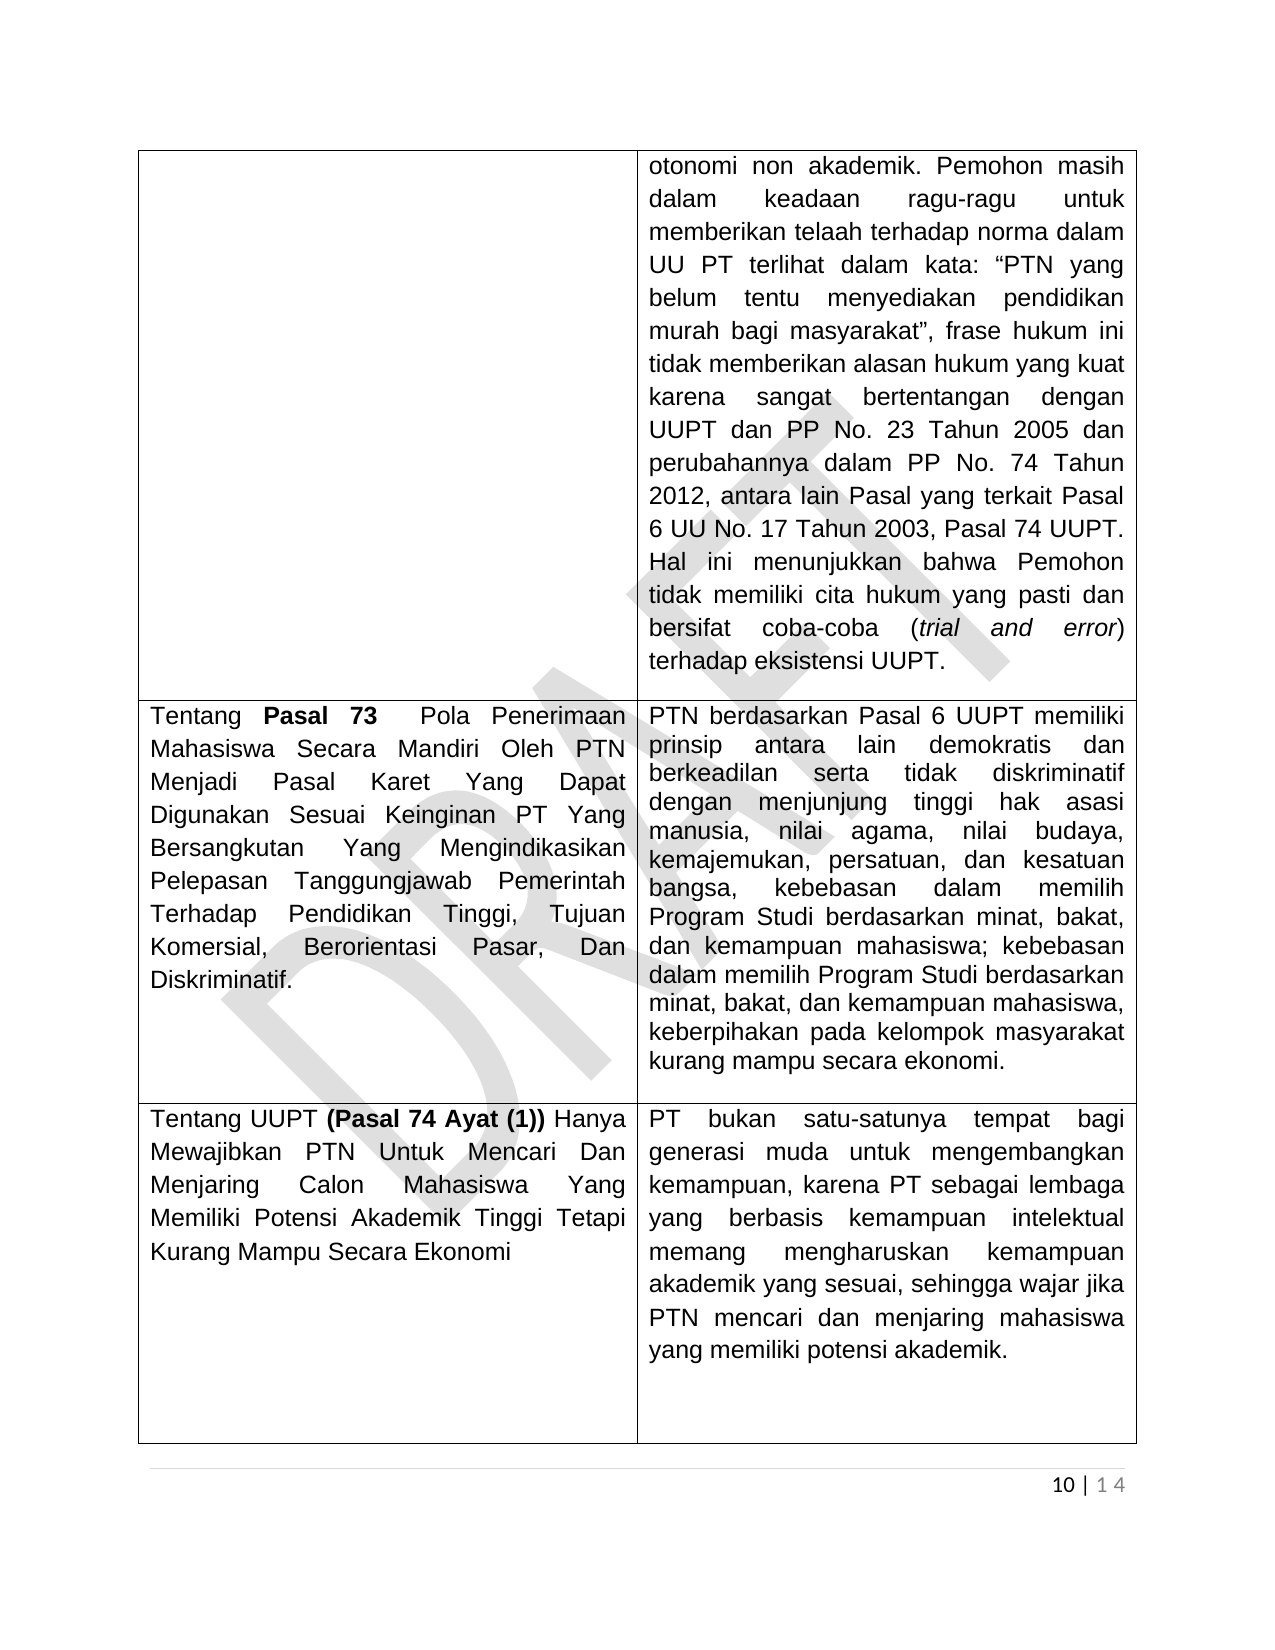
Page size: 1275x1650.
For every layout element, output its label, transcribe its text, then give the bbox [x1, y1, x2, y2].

table_cell Tentang UUPT (Pasal 74 Ayat (1)) Hanya Mewajibkan PTN Untuk Mencari Dan Menjaring Calon Mahasiswa Yang Memiliki Potensi Akademik Tinggi Tetapi Kurang Mampu Secara Ekonomi [139, 1104, 637, 1443]
table_cell Tentang Pasal 73 Pola Penerimaan Mahasiswa Secara Mandiri Oleh PTN Menjadi Pasal Karet Yang Dapat Digunakan Sesuai Keinginan PT Yang Bersangkutan Yang Mengindikasikan Pelepasan Tanggungjawab Pemerintah Terhadap Pendidikan Tinggi, Tujuan Komersial, Berorientasi Pasar, Dan Diskriminatif. [139, 701, 637, 1103]
table_cell PT bukan satu-satunya tempat bagi generasi muda untuk mengembangkan kemampuan, karena PT sebagai lembaga yang berbasis kemampuan intelektual memang mengharuskan kemampuan akademik yang sesuai, sehingga wajar jika PTN mencari dan menjaring mahasiswa yang memiliki potensi akademik. [638, 1104, 1136, 1443]
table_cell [139, 151, 637, 700]
table_cell PTN berdasarkan Pasal 6 UUPT memiliki prinsip antara lain demokratis dan berkeadilan serta tidak diskriminatif dengan menjunjung tinggi hak asasi manusia, nilai agama, nilai budaya, kemajemukan, persatuan, dan kesatuan bangsa, kebebasan dalam memilih Program Studi berdasarkan minat, bakat, dan kemampuan mahasiswa; kebebasan dalam memilih Program Studi berdasarkan minat, bakat, dan kemampuan mahasiswa, keberpihakan pada kelompok masyarakat kurang mampu secara ekonomi. [638, 701, 1136, 1103]
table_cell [638, 151, 1136, 700]
